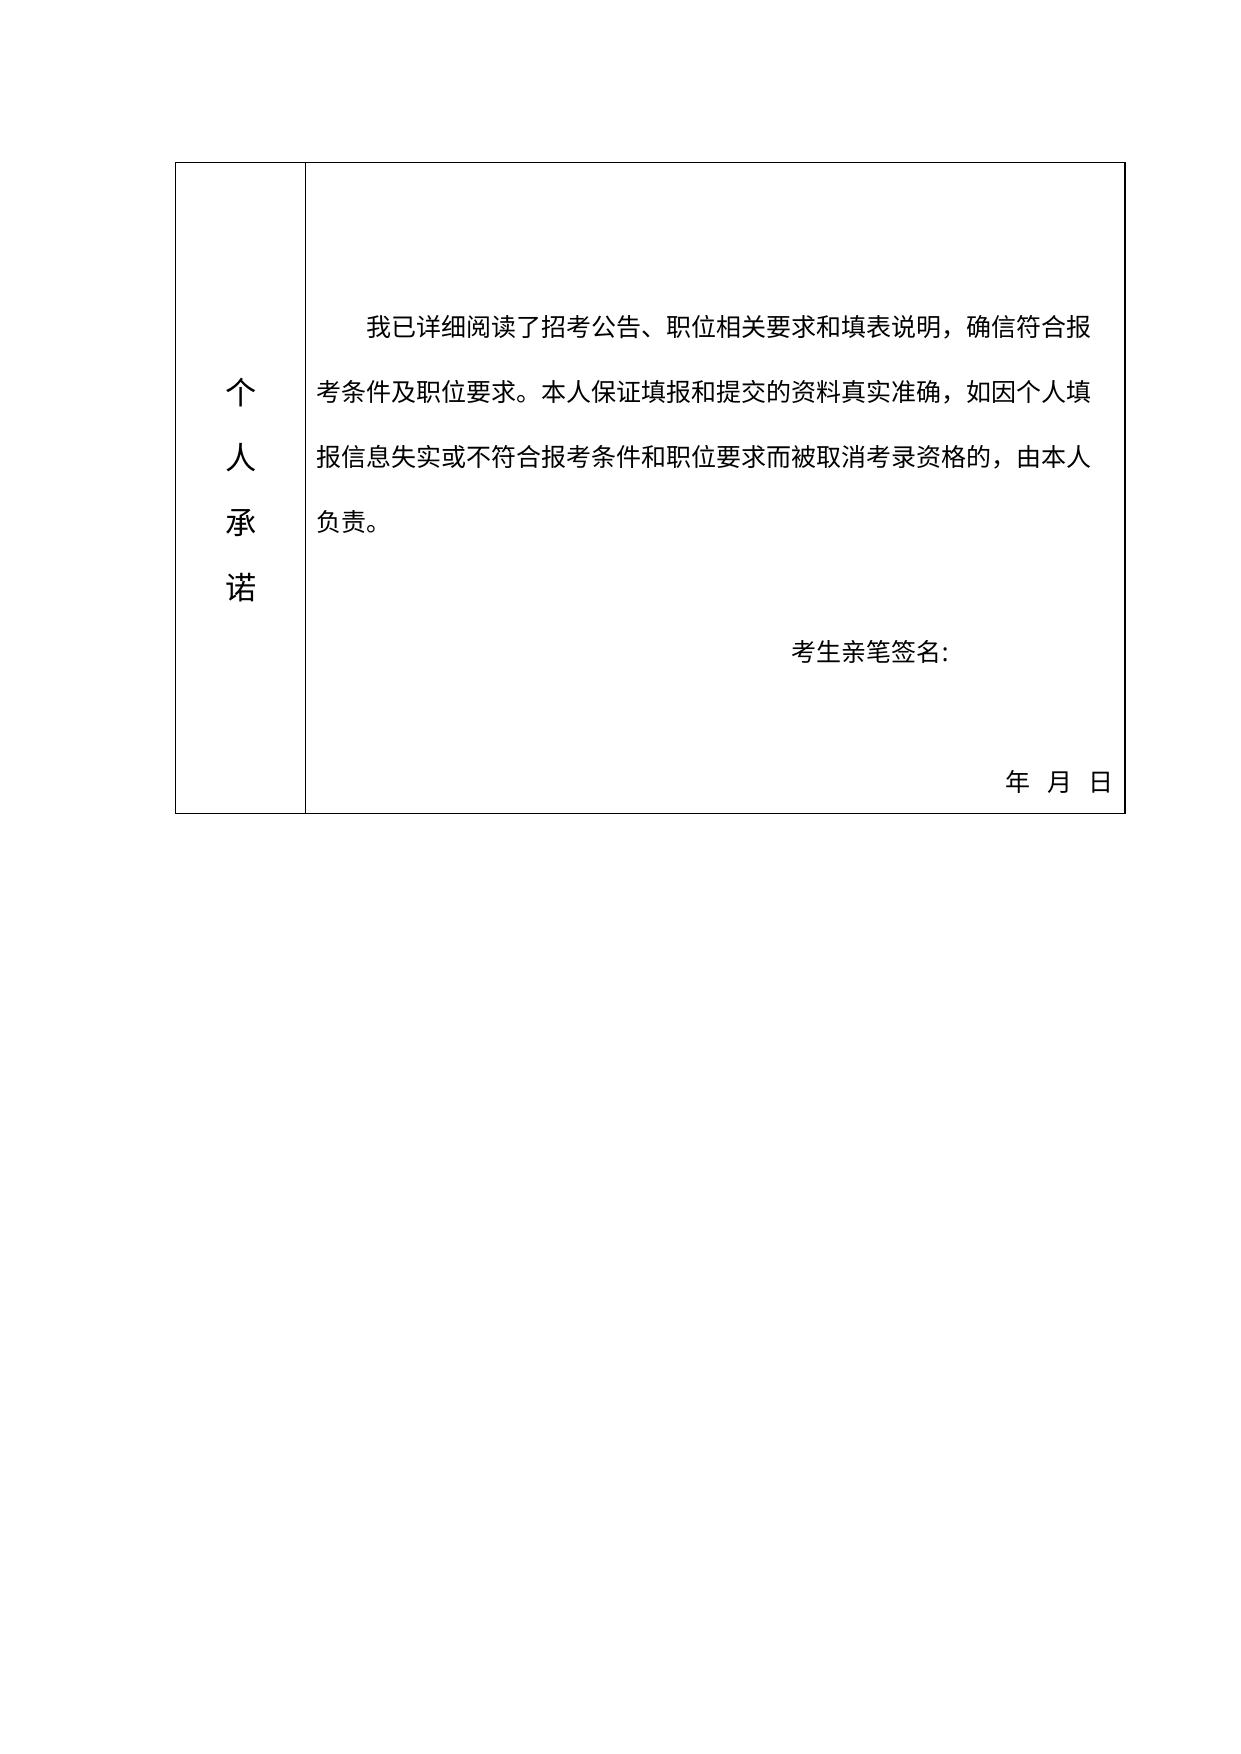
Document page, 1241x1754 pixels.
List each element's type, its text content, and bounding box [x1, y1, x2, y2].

table_cell 我已详细阅读了招考公告、职位相关要求和填表说明，确信符合报考条件及职位要求。本人保证填报和提交的资料真实准确，如因个人填报信息失实或不符合报考条件和职位要求而被取消考录资格的，由本人负责。 考生亲笔签名: 年 月 日 [306, 163, 1124, 813]
table_cell 个 人 承 诺 [176, 163, 305, 813]
